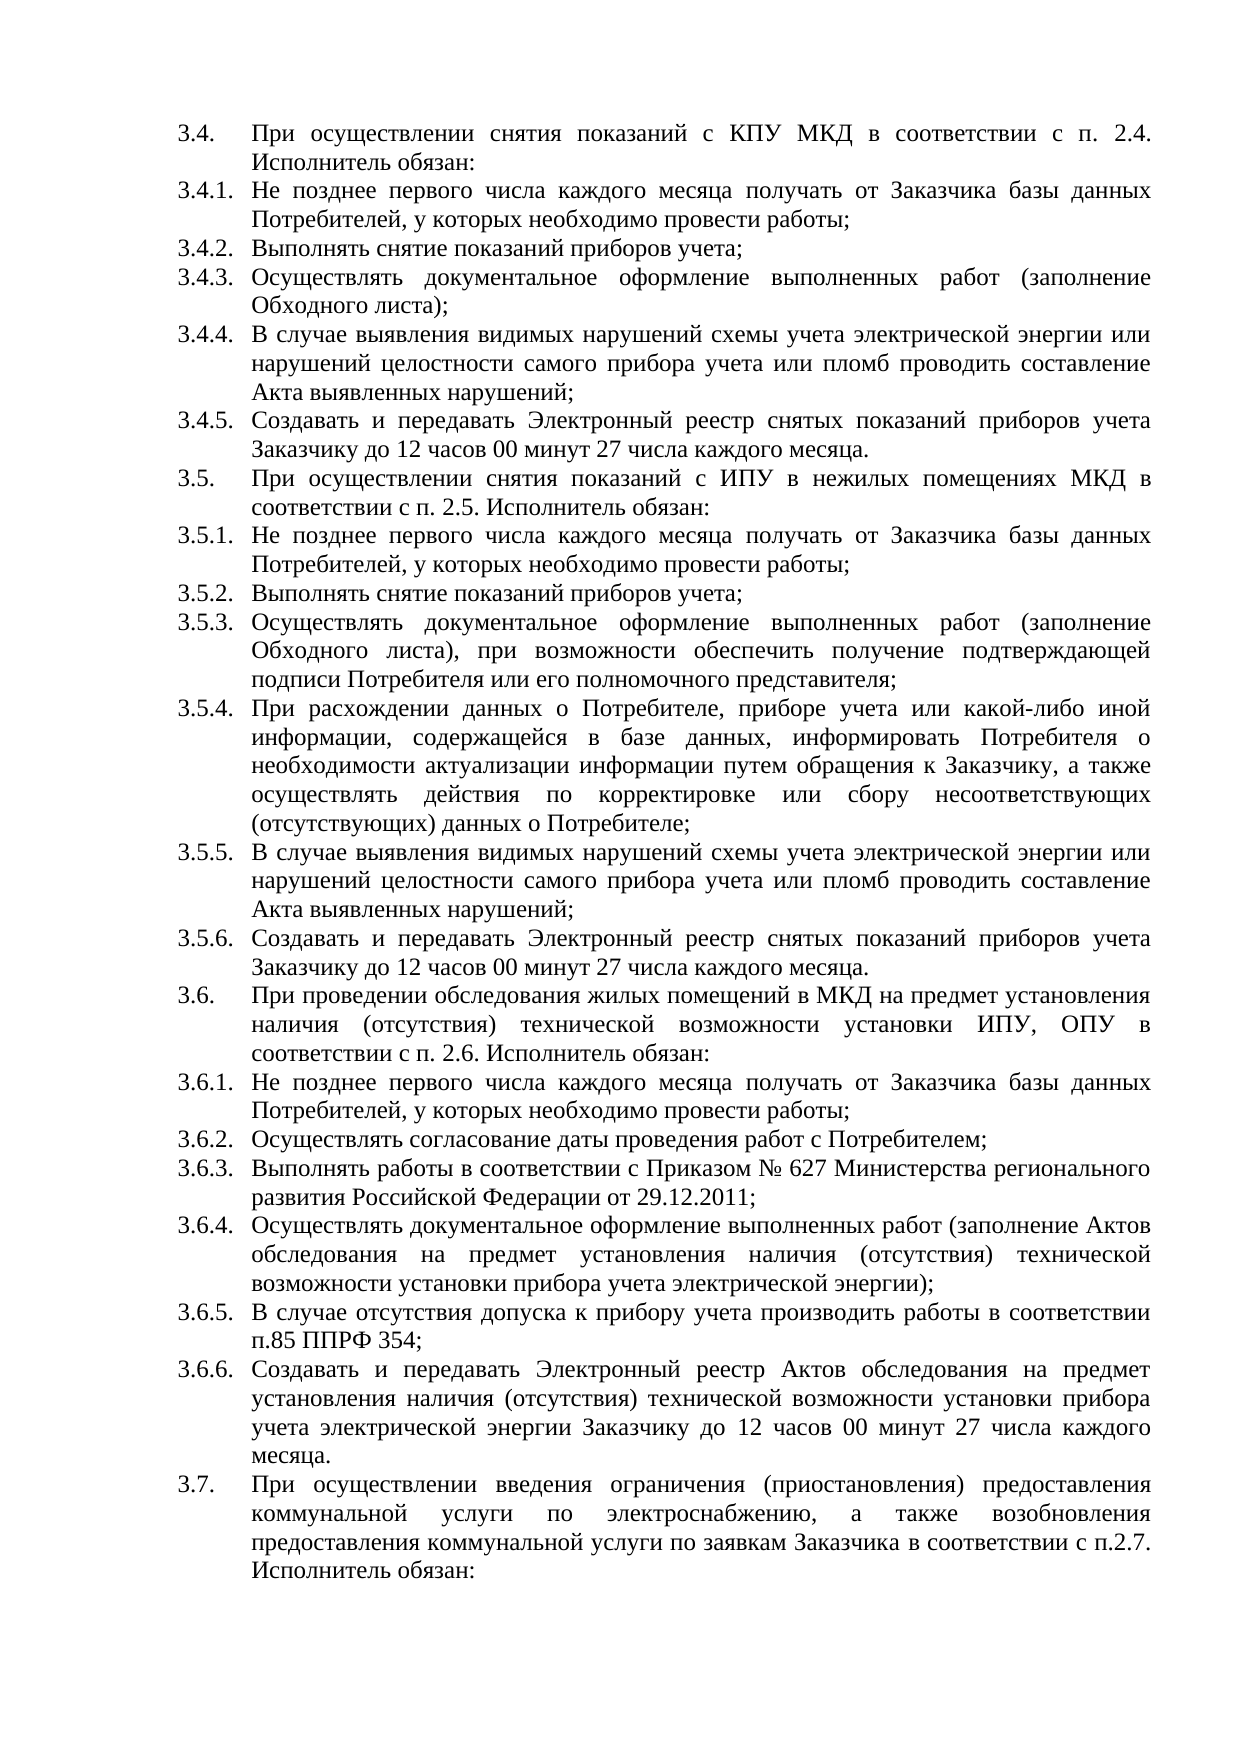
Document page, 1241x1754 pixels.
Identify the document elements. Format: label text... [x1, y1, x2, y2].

list Создавать и передавать Электронный реестр Актов обследования на предмет установления наличия (отсутствия) технической возможности установки прибора учета электрической энергии Заказчику до 12 часов 00 минут 27 числа каждого месяца. [177, 1354, 1152, 1469]
list При осуществлении снятия показаний с КПУ МКД в соответствии с п. 2.4. Исполнитель обязан: [177, 118, 1152, 176]
list Выполнять снятие показаний приборов учета; [177, 233, 1152, 262]
list Осуществлять документальное оформление выполненных работ (заполнение Актов обследования на предмет установления наличия (отсутствия) технической возможности установки прибора учета электрической энергии); [177, 1211, 1152, 1297]
list Выполнять снятие показаний приборов учета; [177, 578, 1152, 607]
list Не позднее первого числа каждого месяца получать от Заказчика базы данных Потребителей, у которых необходимо провести работы; [177, 521, 1152, 578]
list При осуществлении снятия показаний с ИПУ в нежилых помещениях МКД в соответствии с п. 2.5. Исполнитель обязан: [177, 463, 1152, 521]
list В случае отсутствия допуска к прибору учета производить работы в соответствии п.85 ППРФ 354; [177, 1297, 1152, 1354]
list При расхождении данных о Потребителе, приборе учета или какой-либо иной информации, содержащейся в базе данных, информировать Потребителя о необходимости актуализации информации путем обращения к Заказчику, а также осуществлять действия по корректировке или сбору несоответствующих (отсутствующих) данных о Потребителе; [177, 693, 1152, 837]
list Не позднее первого числа каждого месяца получать от Заказчика базы данных Потребителей, у которых необходимо провести работы; [177, 176, 1152, 233]
list Осуществлять согласование даты проведения работ с Потребителем; [177, 1124, 1152, 1153]
list Не позднее первого числа каждого месяца получать от Заказчика базы данных Потребителей, у которых необходимо провести работы; [177, 1067, 1152, 1124]
list Создавать и передавать Электронный реестр снятых показаний приборов учета Заказчику до 12 часов 00 минут 27 числа каждого месяца. [177, 923, 1152, 981]
list Осуществлять документальное оформление выполненных работ (заполнение Обходного листа); [177, 262, 1152, 319]
list При осуществлении введения ограничения (приостановления) предоставления коммунальной услуги по электроснабжению, а также возобновления предоставления коммунальной услуги по заявкам Заказчика в соответствии с п.2.7. Исполнитель обязан: [177, 1469, 1152, 1584]
list Выполнять работы в соответствии с Приказом № 627 Министерства регионального развития Российской Федерации от 29.12.2011; [177, 1153, 1152, 1211]
list Осуществлять документальное оформление выполненных работ (заполнение Обходного листа), при возможности обеспечить получение подтверждающей подписи Потребителя или его полномочного представителя; [177, 607, 1152, 693]
list При проведении обследования жилых помещений в МКД на предмет установления наличия (отсутствия) технической возможности установки ИПУ, ОПУ в соответствии с п. 2.6. Исполнитель обязан: [177, 981, 1152, 1067]
list Создавать и передавать Электронный реестр снятых показаний приборов учета Заказчику до 12 часов 00 минут 27 числа каждого месяца. [177, 406, 1152, 463]
